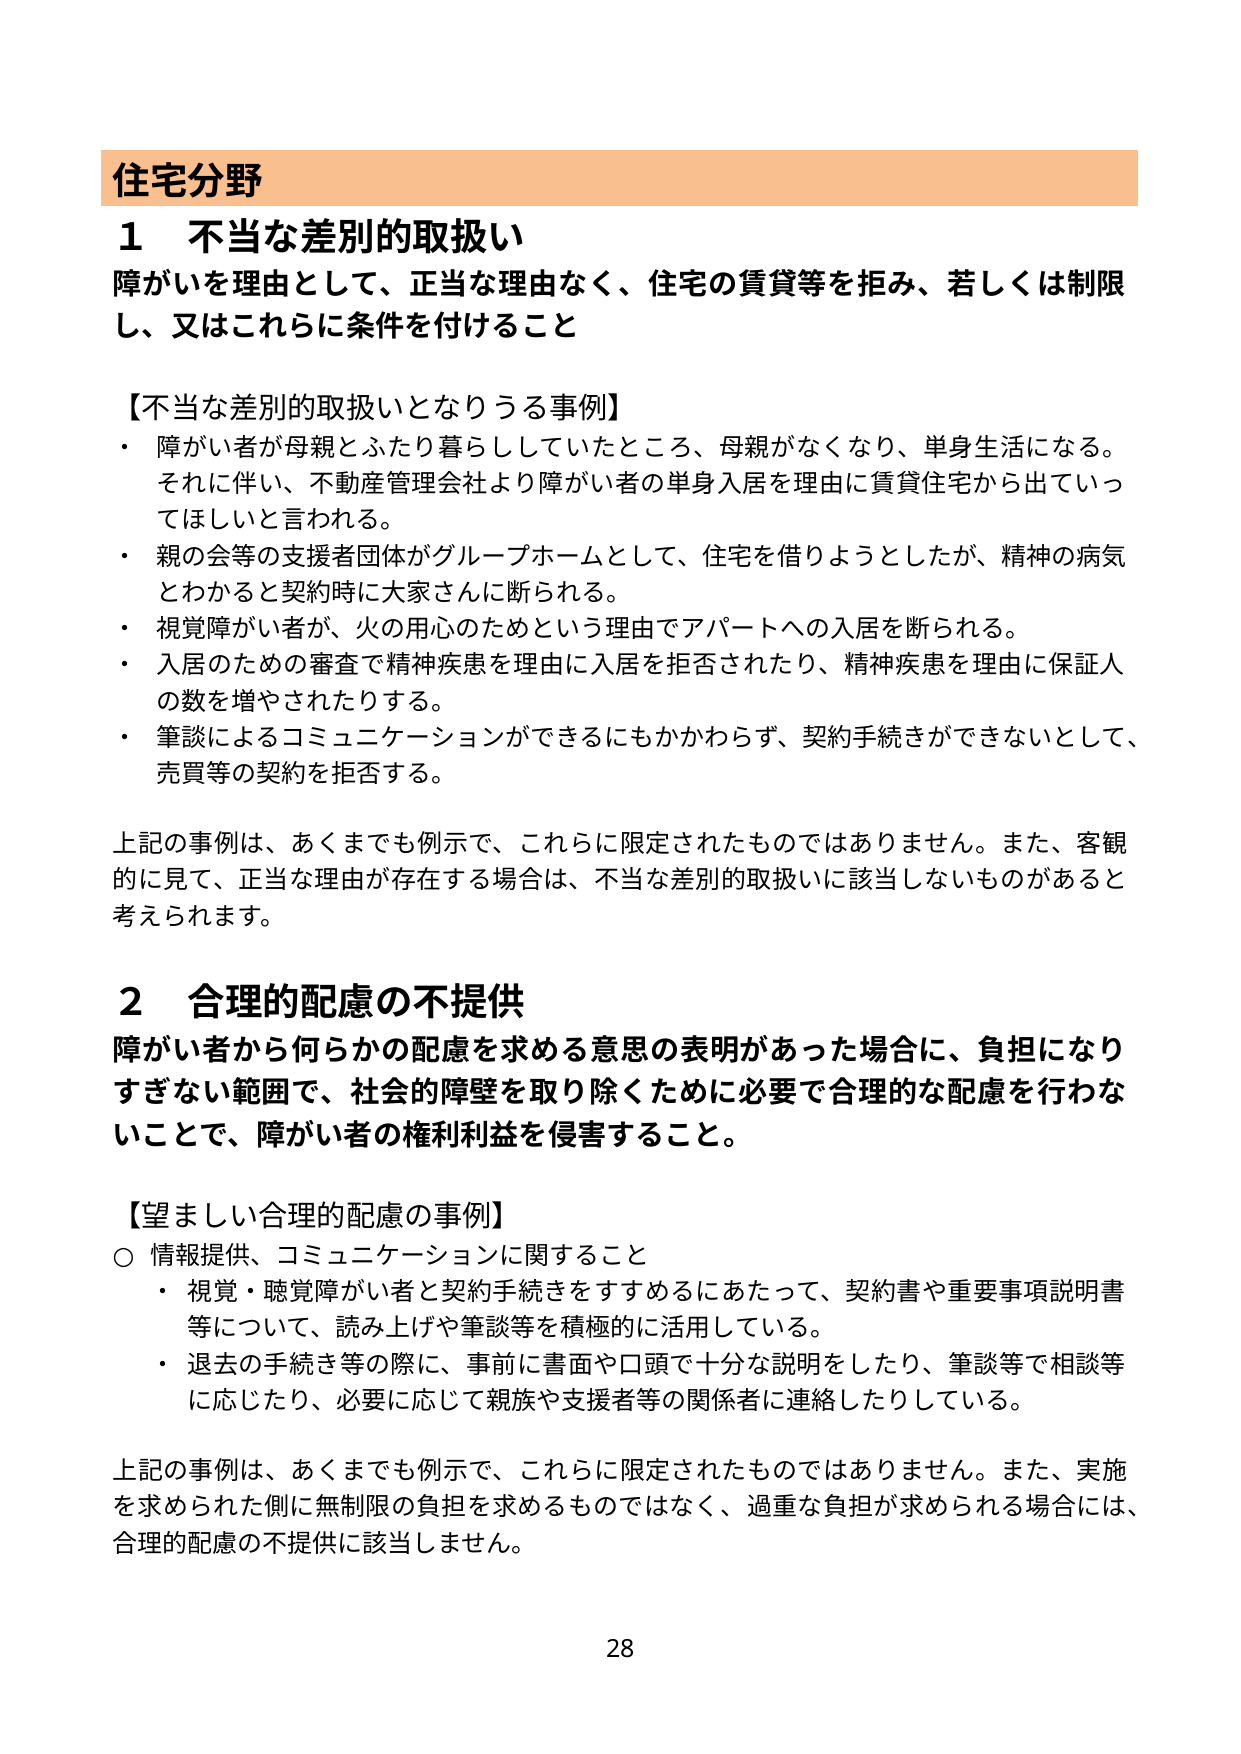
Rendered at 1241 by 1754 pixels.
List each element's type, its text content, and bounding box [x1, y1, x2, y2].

list 入居のための審査で精神疾患を理由に入居を拒否されたり、精神疾患を理由に保証人の数を増やされたりする。 [112, 645, 1128, 717]
list 筆談によるコミュニケーションができるにもかかわらず、契約手続きができないとして、売買等の契約を拒否する。 [112, 717, 1128, 790]
text ２ 合理的配慮の不提供 [112, 972, 1128, 1026]
text 障がい者から何らかの配慮を求める意思の表明があった場合に、負担になりすぎない範囲で、社会的障壁を取り除くために必要で合理的な配慮を行わないことで、障がい者の権利利益を侵害すること。 [112, 1026, 1128, 1153]
text 【望ましい合理的配慮の事例】 [112, 1193, 1128, 1235]
list 障がい者が母親とふたり暮らししていたところ、母親がなくなり、単身生活になる。それに伴い、不動産管理会社より障がい者の単身入居を理由に賃貸住宅から出ていってほしいと言われる。 [112, 427, 1128, 536]
text 上記の事例は、あくまでも例示で、これらに限定されたものではありません。また、客観的に見て、正当な理由が存在する場合は、不当な差別的取扱いに該当しないものがあると考えられます。 [112, 824, 1128, 932]
text 【不当な差別的取扱いとなりうる事例】 [112, 385, 1128, 427]
list 視覚・聴覚障がい者と契約手続きをすすめるにあたって、契約書や重要事項説明書等について、読み上げや筆談等を積極的に活用している。 [150, 1272, 1128, 1344]
list 親の会等の支援者団体がグループホームとして、住宅を借りようとしたが、精神の病気とわかると契約時に大家さんに断られる。 [112, 536, 1128, 608]
table_header 住宅分野 [102, 151, 1137, 205]
list 退去の手続き等の際に、事前に書面や口頭で十分な説明をしたり、筆談等で相談等に応じたり、必要に応じて親族や支援者等の関係者に連絡したりしている。 [150, 1344, 1128, 1417]
text １ 不当な差別的取扱い [112, 206, 1128, 261]
list 視覚障がい者が、火の用心のためという理由でアパートへの入居を断られる。 [112, 608, 1128, 645]
text 上記の事例は、あくまでも例示で、これらに限定されたものではありません。また、実施を求められた側に無制限の負担を求めるものではなく、過重な負担が求められる場合には、合理的配慮の不提供に該当しません。 [112, 1451, 1128, 1559]
list 情報提供、コミュニケーションに関すること [112, 1235, 1128, 1272]
text 障がいを理由として、正当な理由なく、住宅の賃貸等を拒み、若しくは制限し、又はこれらに条件を付けること [112, 261, 1128, 345]
